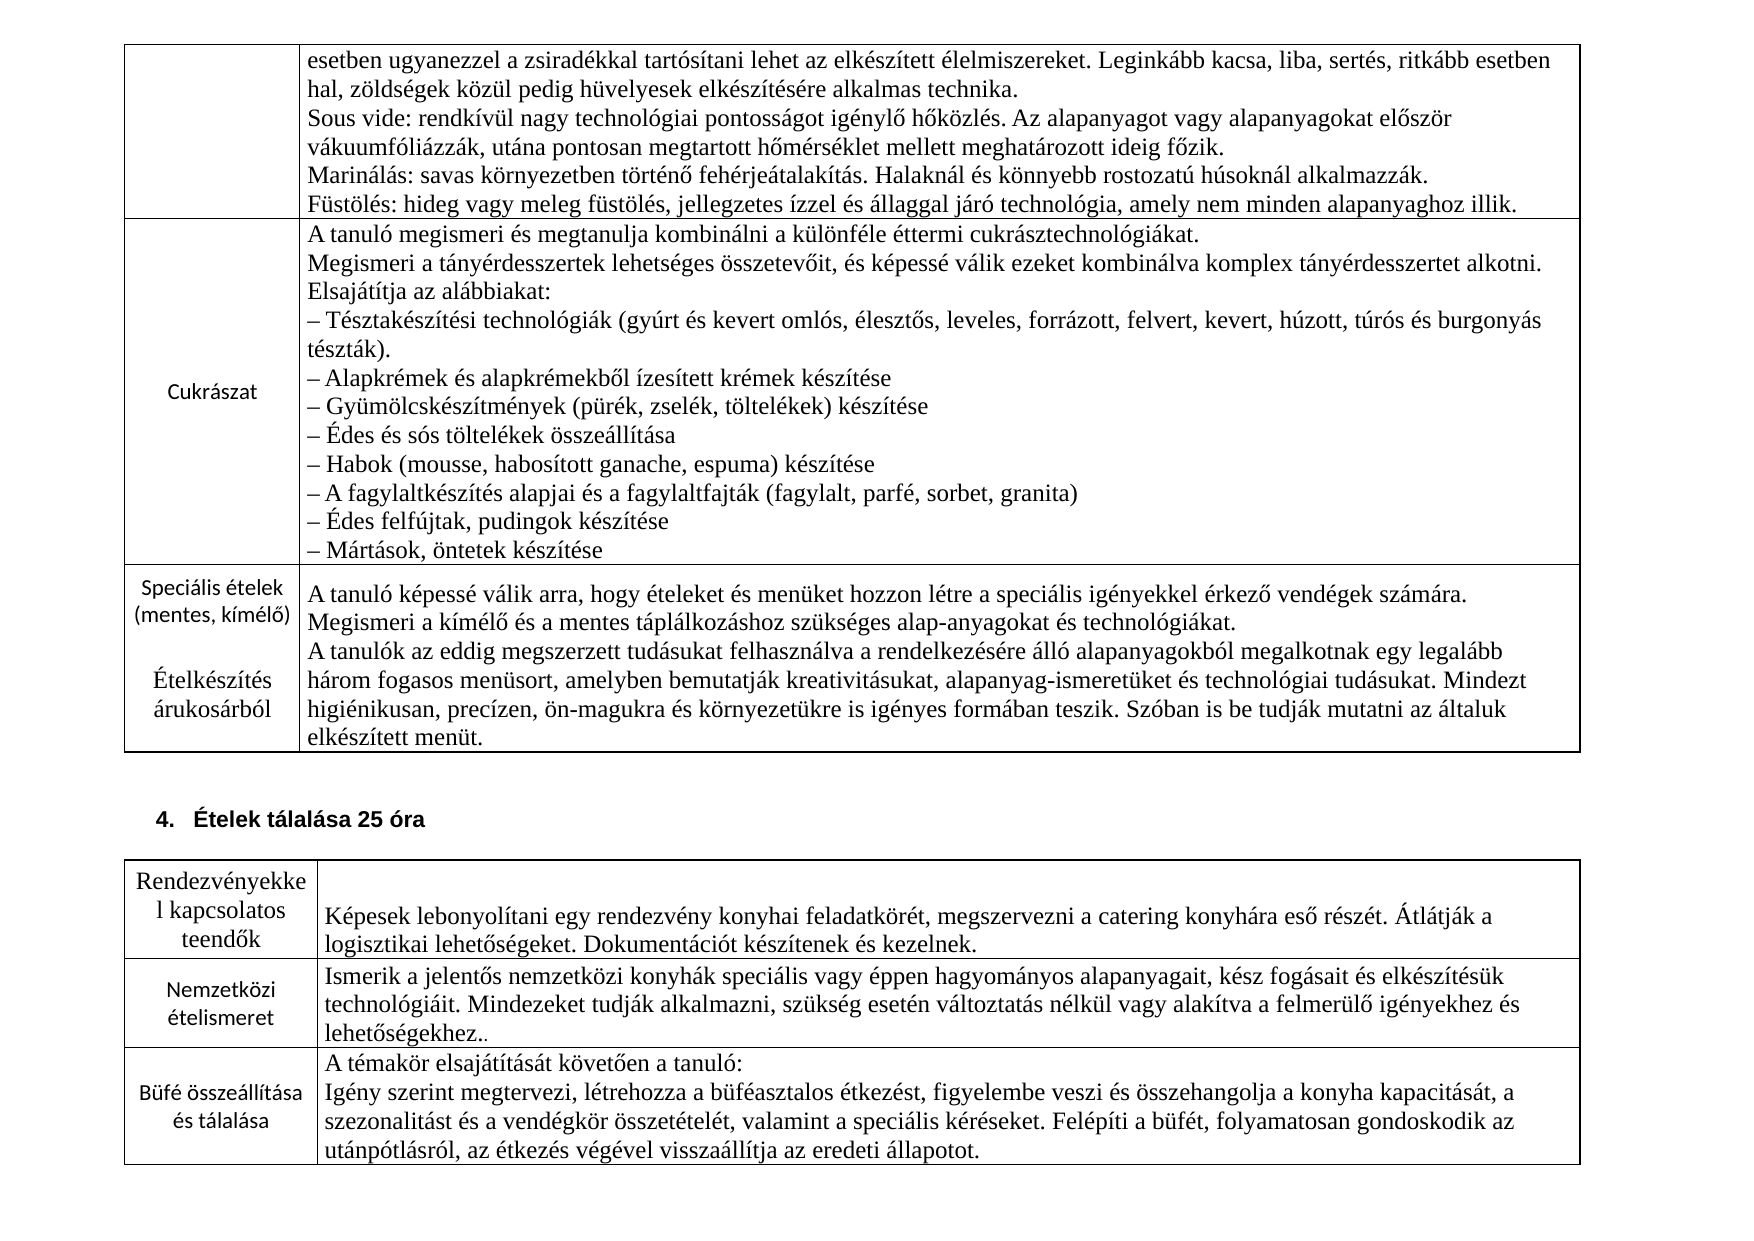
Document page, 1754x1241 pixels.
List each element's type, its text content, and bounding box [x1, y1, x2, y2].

table_cell Speciális ételek (mentes, kímélő) [125, 565, 299, 636]
list Ételek tálalása 25 óra [156, 806, 1636, 832]
table_cell Nemzetközi ételismeret [125, 959, 317, 1047]
table_cell Ételkészítés árukosárból [125, 636, 299, 751]
table_cell A témakör elsajátítását követően a tanuló: Igény szerint megtervezi, létrehozza a büféasztalos étkezést, figyelembe veszi és összehangolja a konyha kapacitását, a szezonalitást és a vendégkör összetételét, valamint a speciális kéréseket. Felépíti a büfét, folyamatosan gondoskodik az utánpótlásról, az étkezés végével visszaállítja az eredeti állapotot. [318, 1048, 1579, 1163]
table_cell Ismerik a jelentős nemzetközi konyhák speciális vagy éppen hagyományos alapanyagait, kész fogásait és elkészítésük technológiáit. Mindezeket tudják alkalmazni, szükség esetén változtatás nélkül vagy alakítva a felmerülő igényekhez és lehetőségekhez.. [318, 959, 1579, 1047]
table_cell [125, 45, 299, 218]
table_header Képesek lebonyolítani egy rendezvény konyhai feladatkörét, megszervezni a catering konyhára eső részét. Átlátják a logisztikai lehetőségeket. Dokumentációt készítenek és kezelnek. [318, 861, 1579, 958]
table_header Rendezvényekkel kapcsolatos teendők [125, 861, 317, 958]
table_cell A tanuló képessé válik arra, hogy ételeket és menüket hozzon létre a speciális igényekkel érkező vendégek számára. Megismeri a kímélő és a mentes táplálkozáshoz szükséges alap-anyagokat és technológiákat. [300, 565, 1579, 636]
table_cell A tanulók az eddig megszerzett tudásukat felhasználva a rendelkezésére álló alapanyagokból megalkotnak egy legalább három fogasos menüsort, amelyben bemutatják kreativitásukat, alapanyag-ismeretüket és technológiai tudásukat. Mindezt higiénikusan, precízen, ön-magukra és környezetükre is igényes formában teszik. Szóban is be tudják mutatni az általuk elkészített menüt. [300, 636, 1579, 751]
table_cell A tanuló megismeri és megtanulja kombinálni a különféle éttermi cukrásztechnológiákat. Megismeri a tányérdesszertek lehetséges összetevőit, és képessé válik ezeket kombinálva komplex tányérdesszertet alkotni. Elsajátítja az alábbiakat: ‒ Tésztakészítési technológiák (gyúrt és kevert omlós, élesztős, leveles, forrázott, felvert, kevert, húzott, túrós és burgonyás tészták). ‒ Alapkrémek és alapkrémekből ízesített krémek készítése ‒ Gyümölcskészítmények (pürék, zselék, töltelékek) készítése ‒ Édes és sós töltelékek összeállítása ‒ Habok (mousse, habosított ganache, espuma) készítése ‒ A fagylaltkészítés alapjai és a fagylaltfajták (fagylalt, parfé, sorbet, granita) ‒ Édes felfújtak, pudingok készítése ‒ Mártások, öntetek készítése [300, 219, 1579, 564]
table_cell Cukrászat [125, 219, 299, 564]
table_cell Büfé összeállítása és tálalása [125, 1048, 317, 1163]
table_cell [300, 45, 1579, 218]
